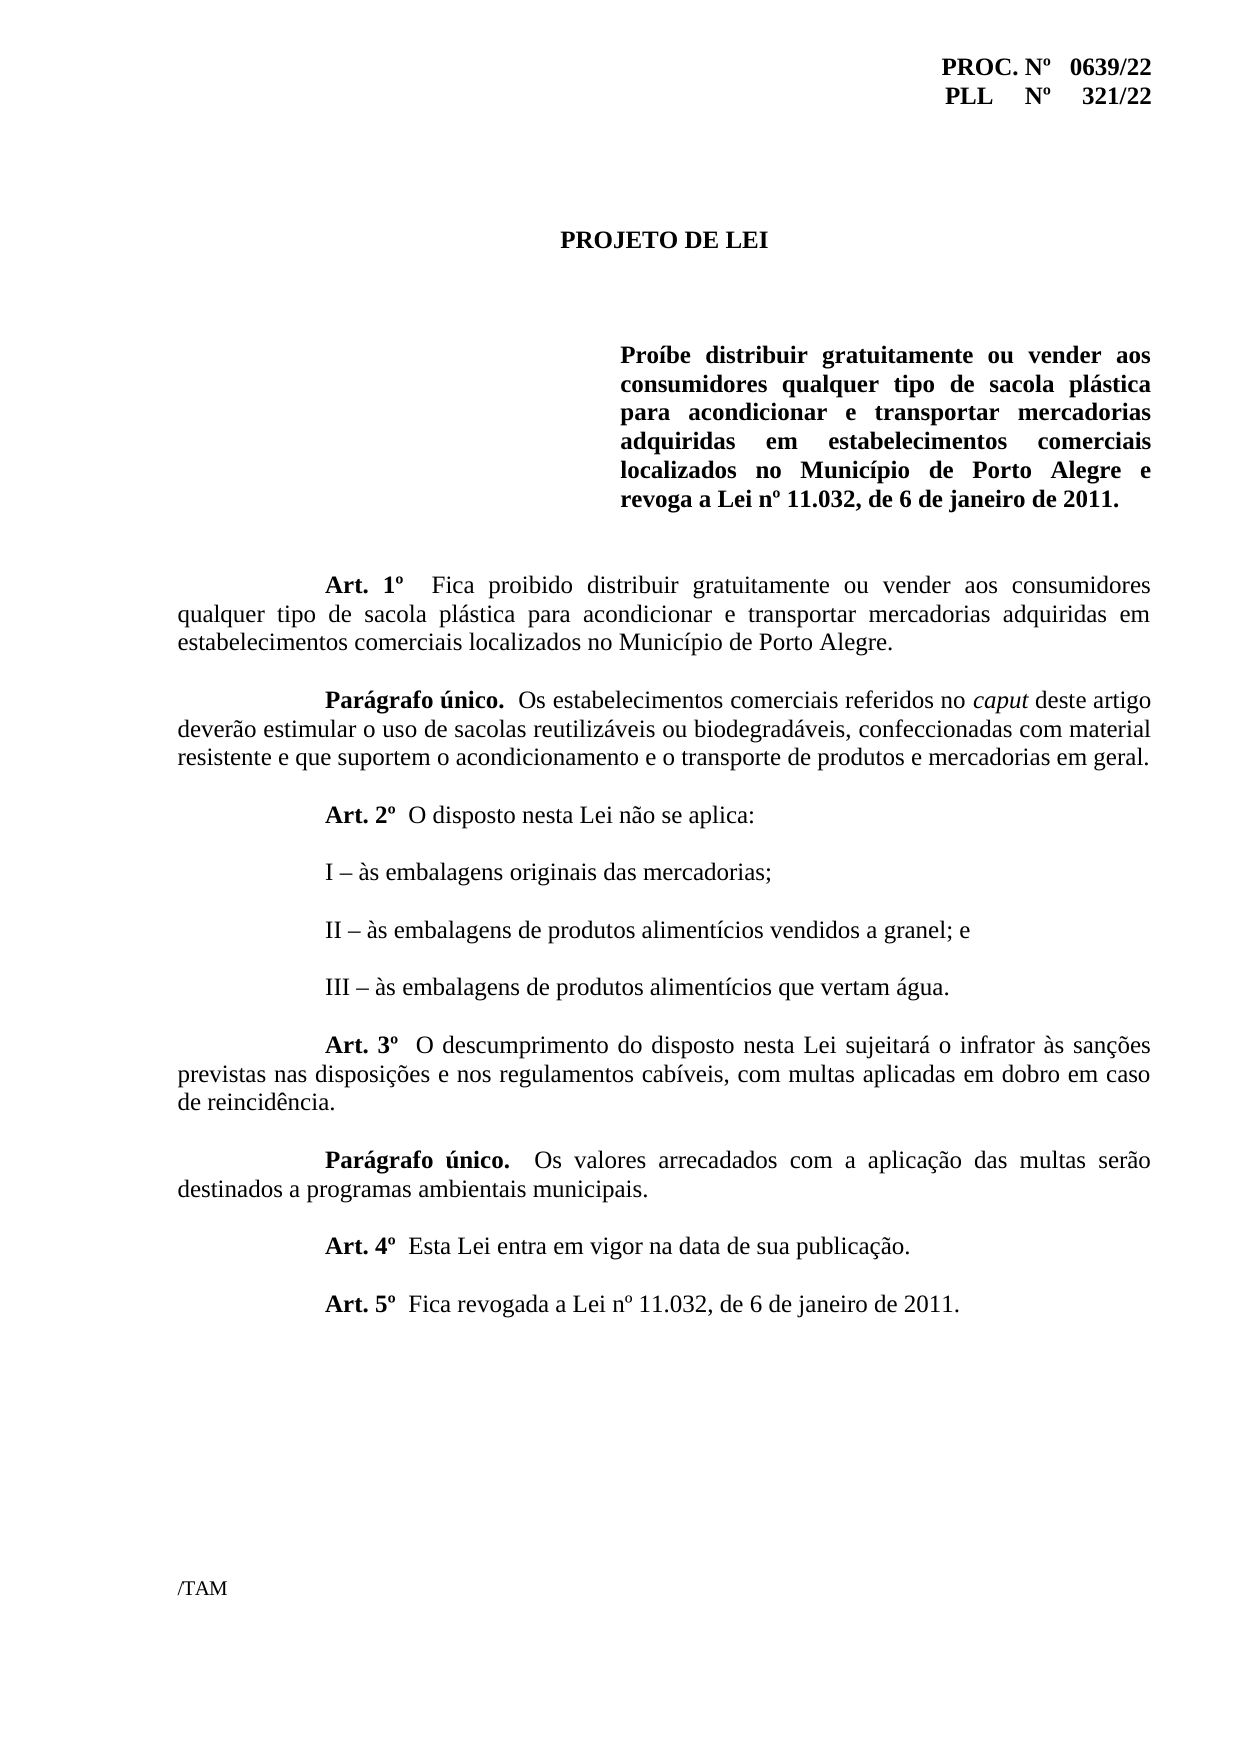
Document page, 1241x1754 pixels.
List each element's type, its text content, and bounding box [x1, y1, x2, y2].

text Art. 4º Esta Lei entra em vigor na data de sua publicação. [177, 1231, 1152, 1260]
text II – às embalagens de produtos alimentícios vendidos a granel; e [177, 915, 1152, 944]
text Proíbe distribuir gratuitamente ou vender aos consumidores qualquer tipo de sacola plástica para acondicionar e transportar mercadorias adquiridas em estabelecimentos comerciais localizados no Município de Porto Alegre e revoga a Lei nº 11.032, de 6 de janeiro de 2011. [620, 340, 1152, 512]
text Art. 5º Fica revogada a Lei nº 11.032, de 6 de janeiro de 2011. [177, 1289, 1152, 1317]
text Parágrafo único. Os estabelecimentos comerciais referidos no caput deste artigo deverão estimular o uso de sacolas reutilizáveis ou biodegradáveis, confeccionadas com material resistente e que suportem o acondicionamento e o transporte de produtos e mercadorias em geral. [177, 685, 1152, 771]
text I – às embalagens originais das mercadorias; [177, 857, 1152, 886]
text Art. 2º O disposto nesta Lei não se aplica: [177, 800, 1152, 829]
text Parágrafo único. Os valores arrecadados com a aplicação das multas serão destinados a programas ambientais municipais. [177, 1145, 1152, 1202]
text III – às embalagens de produtos alimentícios que vertam água. [177, 972, 1152, 1001]
text Art. 3º O descumprimento do disposto nesta Lei sujeitará o infrator às sanções previstas nas disposições e nos regulamentos cabíveis, com multas aplicadas em dobro em caso de reincidência. [177, 1030, 1152, 1116]
text /TAM [177, 1576, 1152, 1600]
text Art. 1º Fica proibido distribuir gratuitamente ou vender aos consumidores qualquer tipo de sacola plástica para acondicionar e transportar mercadorias adquiridas em estabelecimentos comerciais localizados no Município de Porto Alegre. [177, 570, 1152, 656]
text PROJETO DE LEI [177, 225, 1152, 254]
